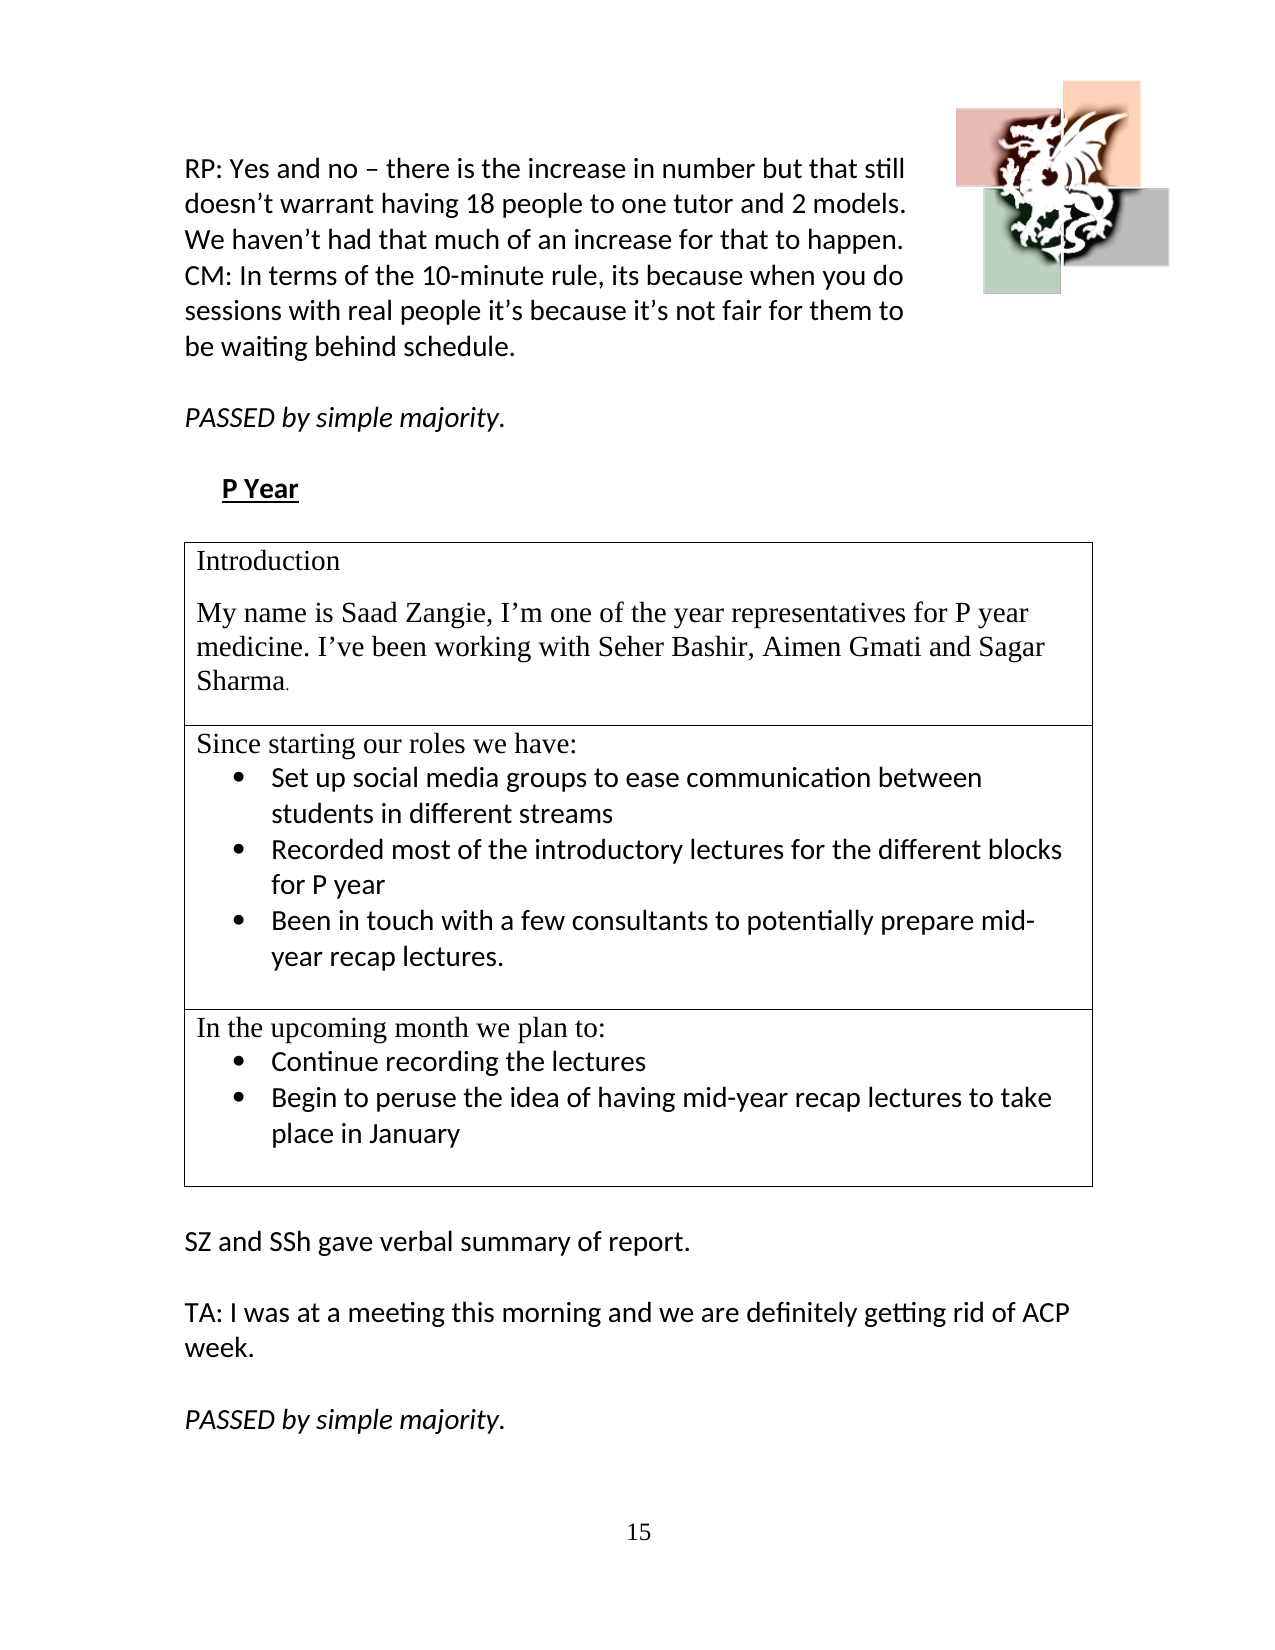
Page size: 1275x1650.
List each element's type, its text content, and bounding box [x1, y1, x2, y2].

list CM: In terms of the 10-minute rule, its because when you do sessions with real people it’s because it’s not fair for them to be waiting behind schedule. [184, 257, 1093, 364]
table_header Introduction My name is Saad Zangie, I’m one of the year representatives for P year medicine. I’ve been working with Seher Bashir, Aimen Gmati and Sagar Sharma. [185, 543, 1092, 725]
list SZ and SSh gave verbal summary of report. [184, 1223, 1093, 1258]
list TA: I was at a meeting this morning and we are definitely getting rid of ACP week. [184, 1294, 1093, 1365]
list PASSED by simple majority. [184, 1401, 1093, 1436]
list RP: Yes and no – there is the increase in number but that still doesn’t warrant having 18 people to one tutor and 2 models. We haven’t had that much of an increase for that to happen. [184, 150, 951, 257]
picture [951, 77, 1179, 298]
table_cell Since starting our roles we have: Set up social media groups to ease communication between students in different streams Recorded most of the introductory lectures for the different blocks for P year Been in touch with a few consultants to potentially prepare mid-year recap lectures. [185, 726, 1092, 1009]
list PASSED by simple majority. [184, 399, 1093, 435]
table_cell In the upcoming month we plan to: Continue recording the lectures Begin to peruse the idea of having mid-year recap lectures to take place in January [185, 1010, 1092, 1186]
list P Year [222, 471, 1093, 506]
